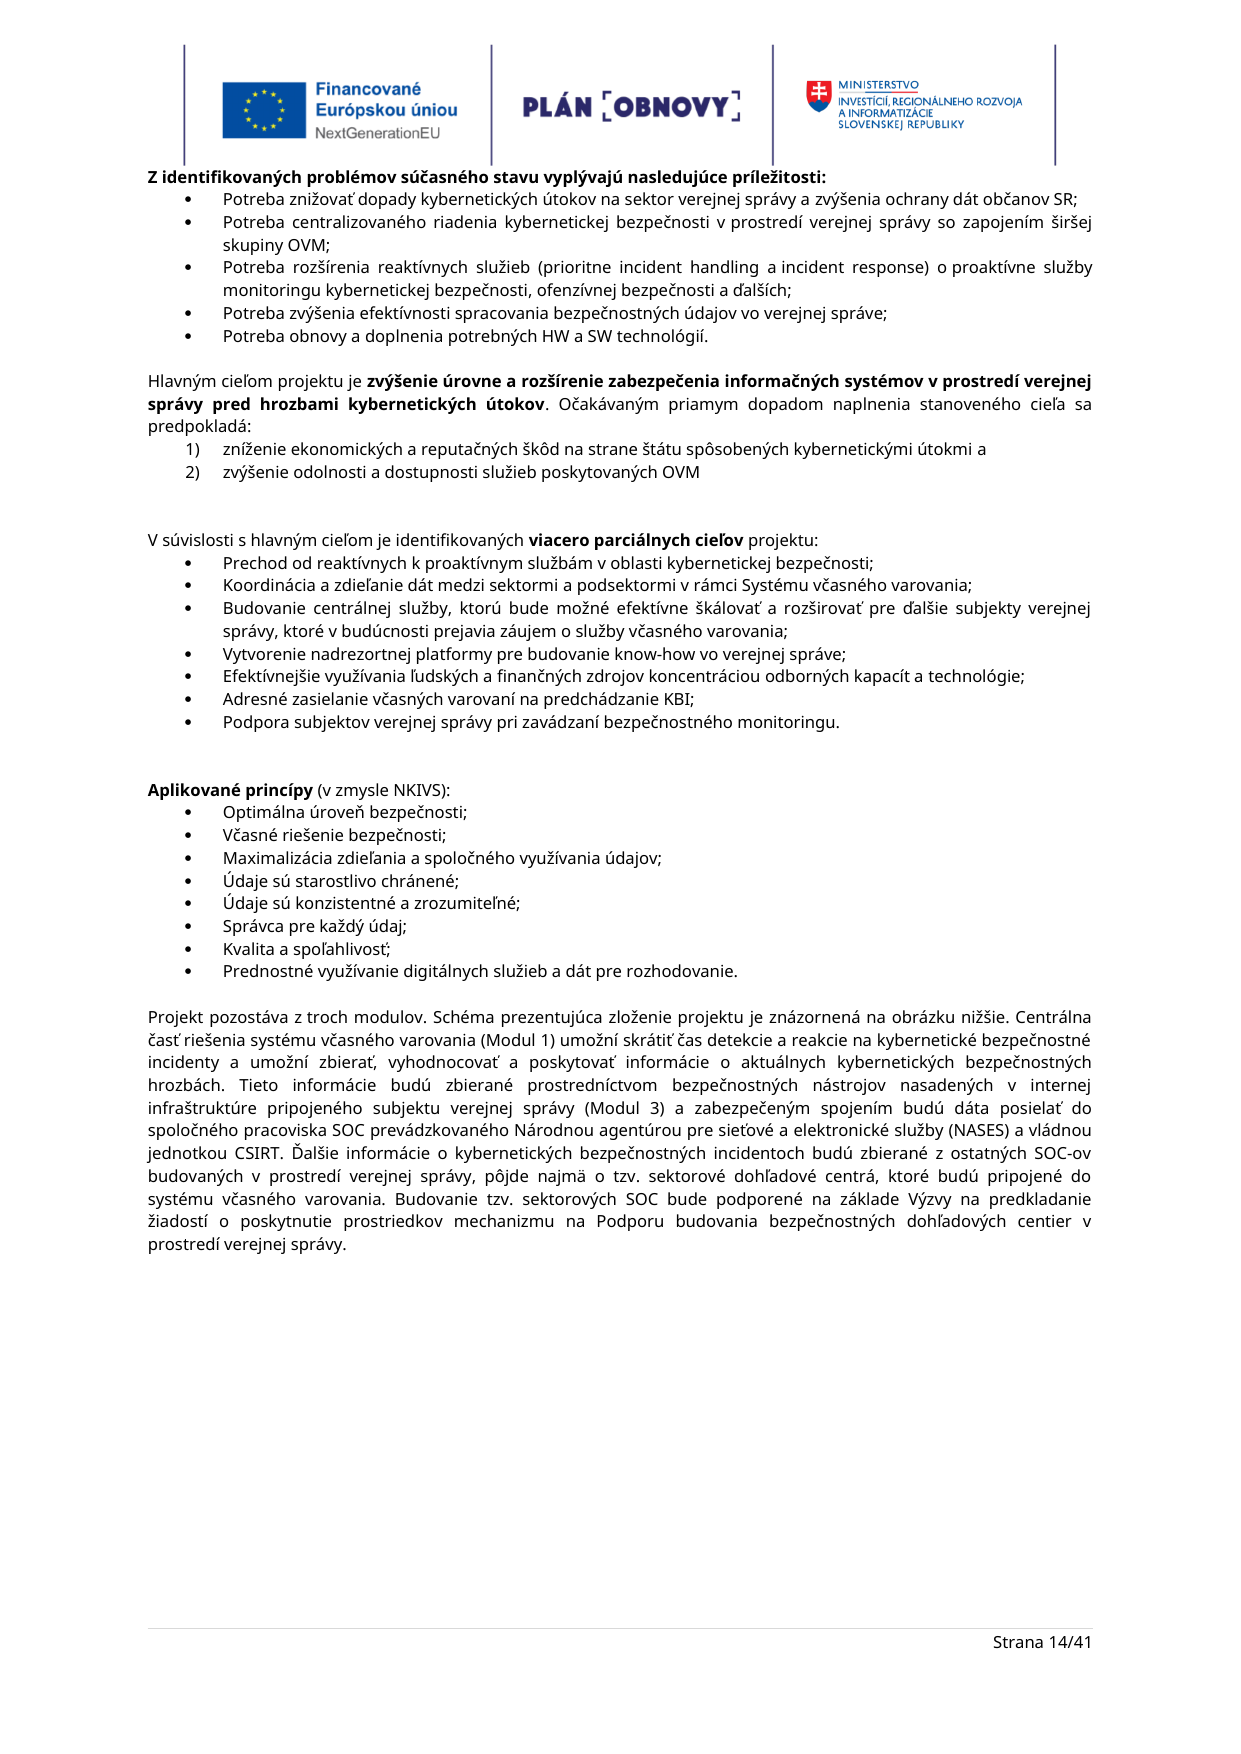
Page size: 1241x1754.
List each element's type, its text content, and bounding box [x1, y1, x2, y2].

picture [176, 41, 1065, 166]
list Potreba znižovať dopady kybernetických útokov na sektor verejnej správy a zvýšenia ochrany dát občanov SR; [185, 188, 1093, 211]
list Budovanie centrálnej služby, ktorú bude možné efektívne škálovať a rozširovať pre ďalšie subjekty verejnej správy, ktoré v budúcnosti prejavia záujem o služby včasného varovania; [185, 597, 1093, 642]
list Adresné zasielanie včasných varovaní na predchádzanie KBI; [185, 688, 1093, 710]
text Hlavným cieľom projektu je zvýšenie úrovne a rozšírenie zabezpečenia informačných systémov v prostredí verejnej správy pred hrozbami kybernetických útokov. Očakávaným priamym dopadom naplnenia stanoveného cieľa sa predpokladá: [148, 370, 1093, 438]
list Potreba zvýšenia efektívnosti spracovania bezpečnostných údajov vo verejnej správe; [185, 302, 1093, 324]
list Údaje sú konzistentné a zrozumiteľné; [185, 892, 1093, 915]
list zníženie ekonomických a reputačných škôd na strane štátu spôsobených kybernetickými útokmi a [185, 438, 1093, 461]
list Včasné riešenie bezpečnosti; [185, 824, 1093, 847]
list Podpora subjektov verejnej správy pri zavádzaní bezpečnostného monitoringu. [185, 710, 1093, 733]
list Potreba centralizovaného riadenia kybernetickej bezpečnosti v prostredí verejnej správy so zapojením širšej skupiny OVM; [185, 211, 1093, 256]
list zvýšenie odolnosti a dostupnosti služieb poskytovaných OVM [185, 461, 1093, 483]
list Efektívnejšie využívania ľudských a finančných zdrojov koncentráciou odborných kapacít a technológie; [185, 665, 1093, 688]
list Údaje sú starostlivo chránené; [185, 869, 1093, 892]
list Koordinácia a zdieľanie dát medzi sektormi a podsektormi v rámci Systému včasného varovania; [185, 574, 1093, 597]
list Maximalizácia zdieľania a spoločného využívania údajov; [185, 847, 1093, 869]
list Optimálna úroveň bezpečnosti; [185, 801, 1093, 824]
list Prechod od reaktívnych k proaktívnym službám v oblasti kybernetickej bezpečnosti; [185, 551, 1093, 574]
text Aplikované princípy (v zmysle NKIVS): [148, 778, 1093, 801]
text V súvislosti s hlavným cieľom je identifikovaných viacero parciálnych cieľov projektu: [148, 529, 1093, 551]
list Potreba obnovy a doplnenia potrebných HW a SW technológií. [185, 324, 1093, 347]
text Z identifikovaných problémov súčasného stavu vyplývajú nasledujúce príležitosti: [148, 165, 1093, 188]
list Potreba rozšírenia reaktívnych služieb (prioritne incident handling a incident response) o proaktívne služby monitoringu kybernetickej bezpečnosti, ofenzívnej bezpečnosti a ďalších; [185, 256, 1093, 302]
list Kvalita a spoľahlivosť; [185, 937, 1093, 960]
list Vytvorenie nadrezortnej platformy pre budovanie know-how vo verejnej správe; [185, 642, 1093, 665]
list Prednostné využívanie digitálnych služieb a dát pre rozhodovanie. [185, 960, 1093, 983]
text Projekt pozostáva z troch modulov. Schéma prezentujúca zloženie projektu je znázornená na obrázku nižšie. Centrálna časť riešenia systému včasného varovania (Modul 1) umožní skrátiť čas detekcie a reakcie na kybernetické bezpečnostné incidenty a umožní zbierať, vyhodnocovať a poskytovať informácie o aktuálnych kybernetických bezpečnostných hrozbách. Tieto informácie budú zbierané prostredníctvom bezpečnostných nástrojov nasadených v internej infraštruktúre pripojeného subjektu verejnej správy (Modul 3) a zabezpečeným spojením budú dáta posielať do spoločného pracoviska SOC prevádzkovaného Národnou agentúrou pre sieťové a elektronické služby (NASES) a vládnou jednotkou CSIRT. Ďalšie informácie o kybernetických bezpečnostných incidentoch budú zbierané z ostatných SOC-ov budovaných v prostredí verejnej správy, pôjde najmä o tzv. sektorové dohľadové centrá, ktoré budú pripojené do systému včasného varovania. Budovanie tzv. sektorových SOC bude podporené na základe Výzvy na predkladanie žiadostí o poskytnutie prostriedkov mechanizmu na Podporu budovania bezpečnostných dohľadových centier v prostredí verejnej správy. [148, 1006, 1093, 1255]
list Správca pre každý údaj; [185, 915, 1093, 937]
